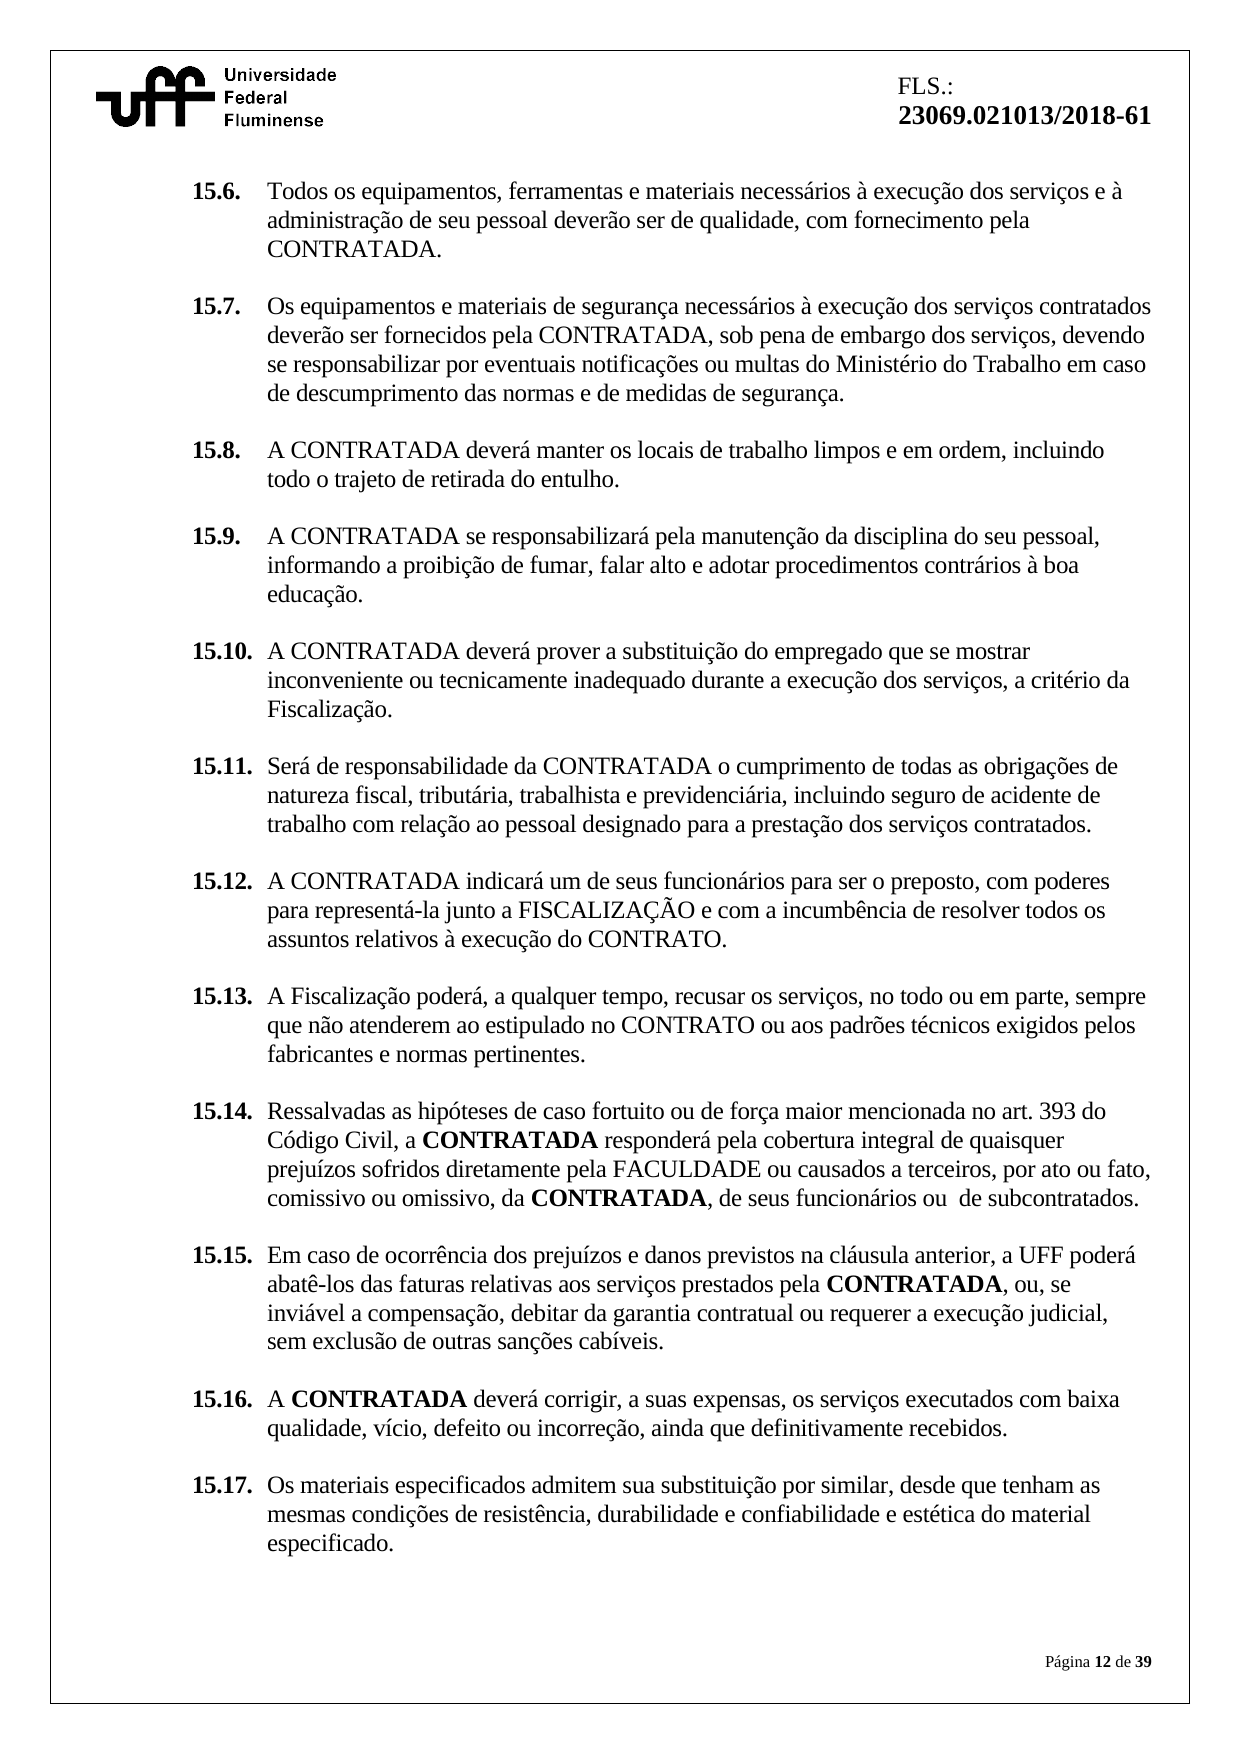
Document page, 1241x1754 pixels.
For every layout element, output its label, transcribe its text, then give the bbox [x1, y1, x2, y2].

list A CONTRATADA se responsabilizará pela manutenção da disciplina do seu pessoal, informando a proibição de fumar, falar alto e adotar procedimentos contrários à boa educação. [192, 521, 1152, 608]
list A CONTRATADA deverá corrigir, a suas expensas, os serviços executados com baixa qualidade, vício, defeito ou incorreção, ainda que definitivamente recebidos. [192, 1384, 1152, 1441]
list Ressalvadas as hipóteses de caso fortuito ou de força maior mencionada no art. 393 do Código Civil, a CONTRATADA responderá pela cobertura integral de quaisquer prejuízos sofridos diretamente pela FACULDADE ou causados a terceiros, por ato ou fato, comissivo ou omissivo, da CONTRATADA, de seus funcionários ou de subcontratados. [192, 1096, 1152, 1211]
list A Fiscalização poderá, a qualquer tempo, recusar os serviços, no todo ou em parte, sempre que não atenderem ao estipulado no CONTRATO ou aos padrões técnicos exigidos pelos fabricantes e normas pertinentes. [192, 981, 1152, 1068]
list Em caso de ocorrência dos prejuízos e danos previstos na cláusula anterior, a UFF poderá abatê-los das faturas relativas aos serviços prestados pela CONTRATADA, ou, se inviável a compensação, debitar da garantia contratual ou requerer a execução judicial, sem exclusão de outras sanções cabíveis. [192, 1240, 1152, 1355]
list Todos os equipamentos, ferramentas e materiais necessários à execução dos serviços e à administração de seu pessoal deverão ser de qualidade, com fornecimento pela CONTRATADA. [192, 176, 1152, 263]
list A CONTRATADA deverá prover a substituição do empregado que se mostrar inconveniente ou tecnicamente inadequado durante a execução dos serviços, a critério da Fiscalização. [192, 636, 1152, 723]
list A CONTRATADA indicará um de seus funcionários para ser o preposto, com poderes para representá-la junto a FISCALIZAÇÃO e com a incumbência de resolver todos os assuntos relativos à execução do CONTRATO. [192, 866, 1152, 953]
list Os materiais especificados admitem sua substituição por similar, desde que tenham as mesmas condições de resistência, durabilidade e confiabilidade e estética do material especificado. [192, 1470, 1152, 1556]
list Será de responsabilidade da CONTRATADA o cumprimento de todas as obrigações de natureza fiscal, tributária, trabalhista e previdenciária, incluindo seguro de acidente de trabalho com relação ao pessoal designado para a prestação dos serviços contratados. [192, 751, 1152, 838]
picture [96, 66, 336, 127]
list Os equipamentos e materiais de segurança necessários à execução dos serviços contratados deverão ser fornecidos pela CONTRATADA, sob pena de embargo dos serviços, devendo se responsabilizar por eventuais notificações ou multas do Ministério do Trabalho em caso de descumprimento das normas e de medidas de segurança. [192, 291, 1152, 406]
list A CONTRATADA deverá manter os locais de trabalho limpos e em ordem, incluindo todo o trajeto de retirada do entulho. [192, 435, 1152, 493]
